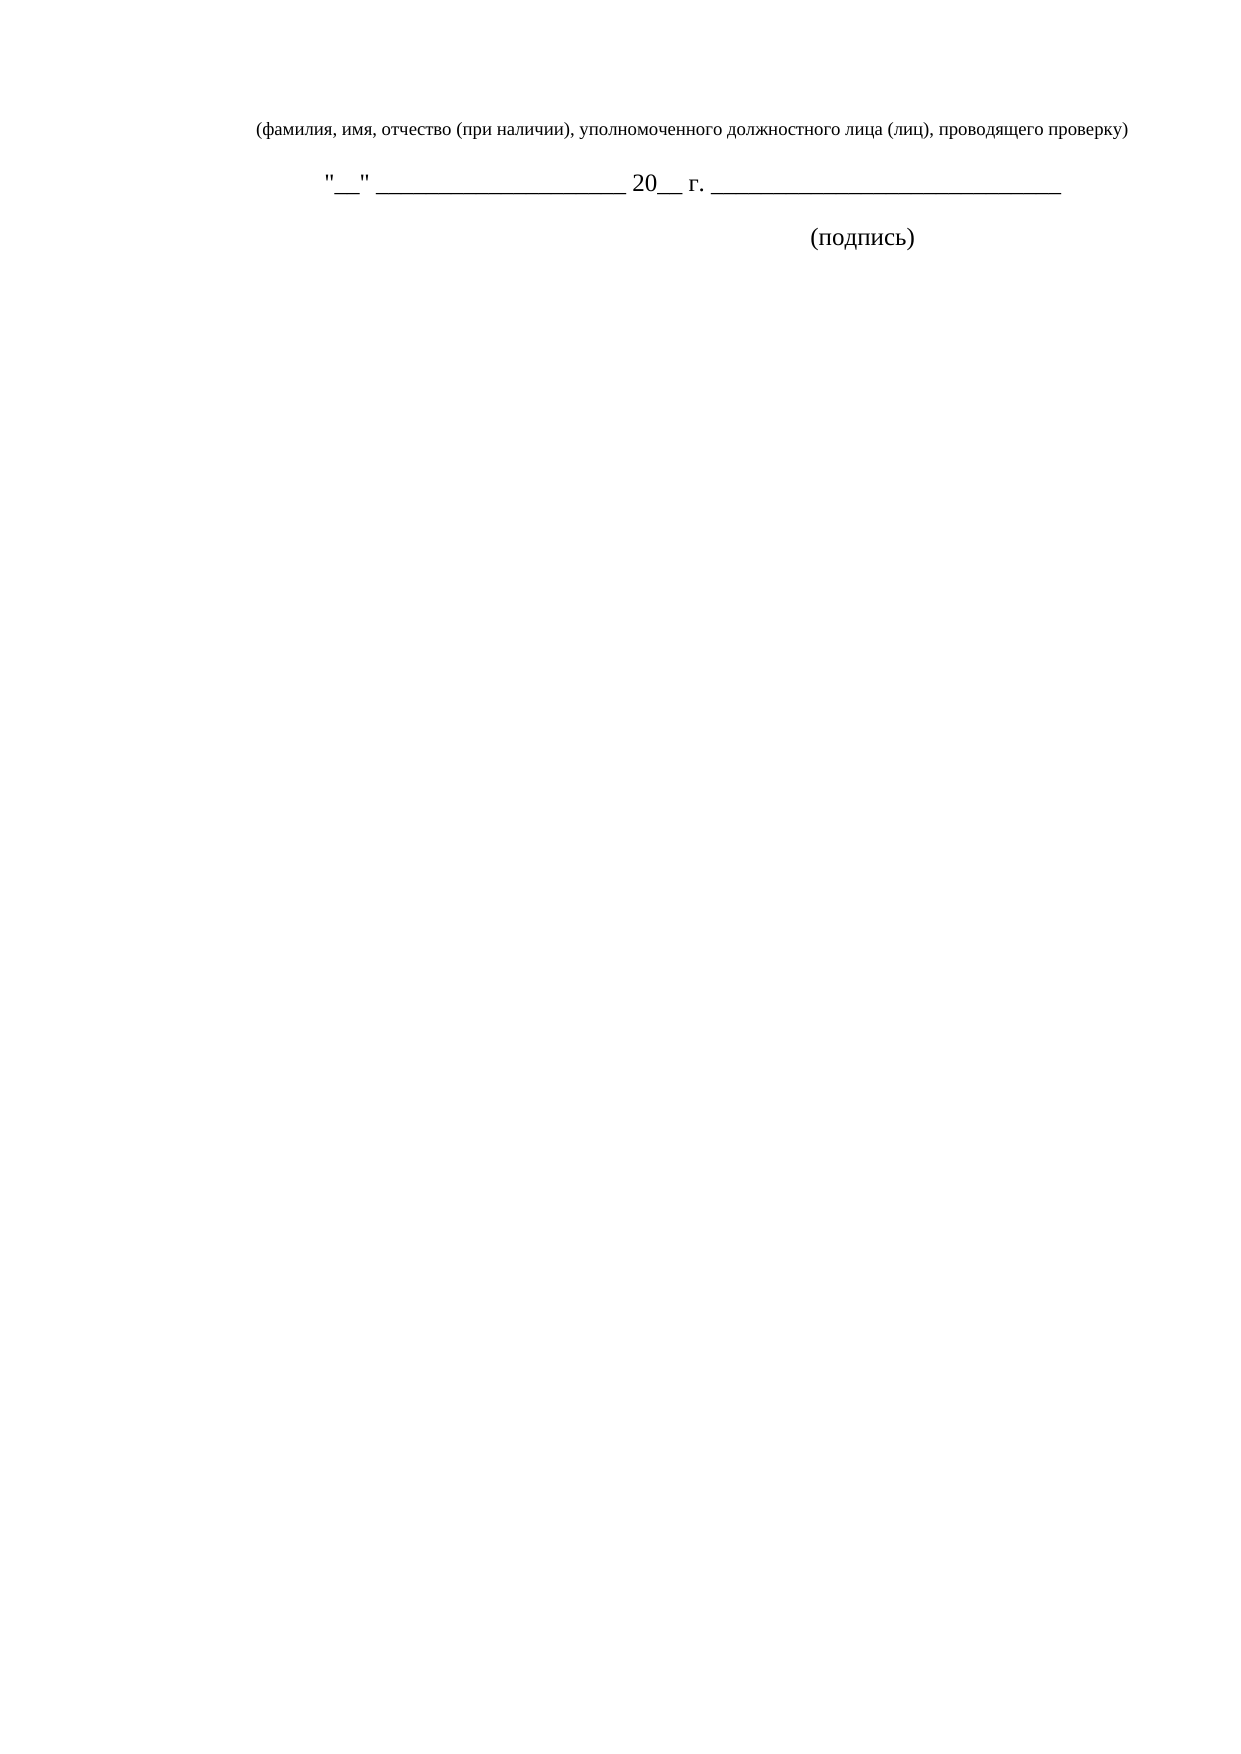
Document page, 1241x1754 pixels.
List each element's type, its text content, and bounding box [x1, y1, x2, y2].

text (фамилия, имя, отчество (при наличии), уполномоченного должностного лица (лиц), проводящего проверку) [148, 118, 1181, 140]
text "__" ____________________ 20__ г. ____________________________ [148, 168, 1181, 197]
text (подпись) [673, 222, 1181, 251]
